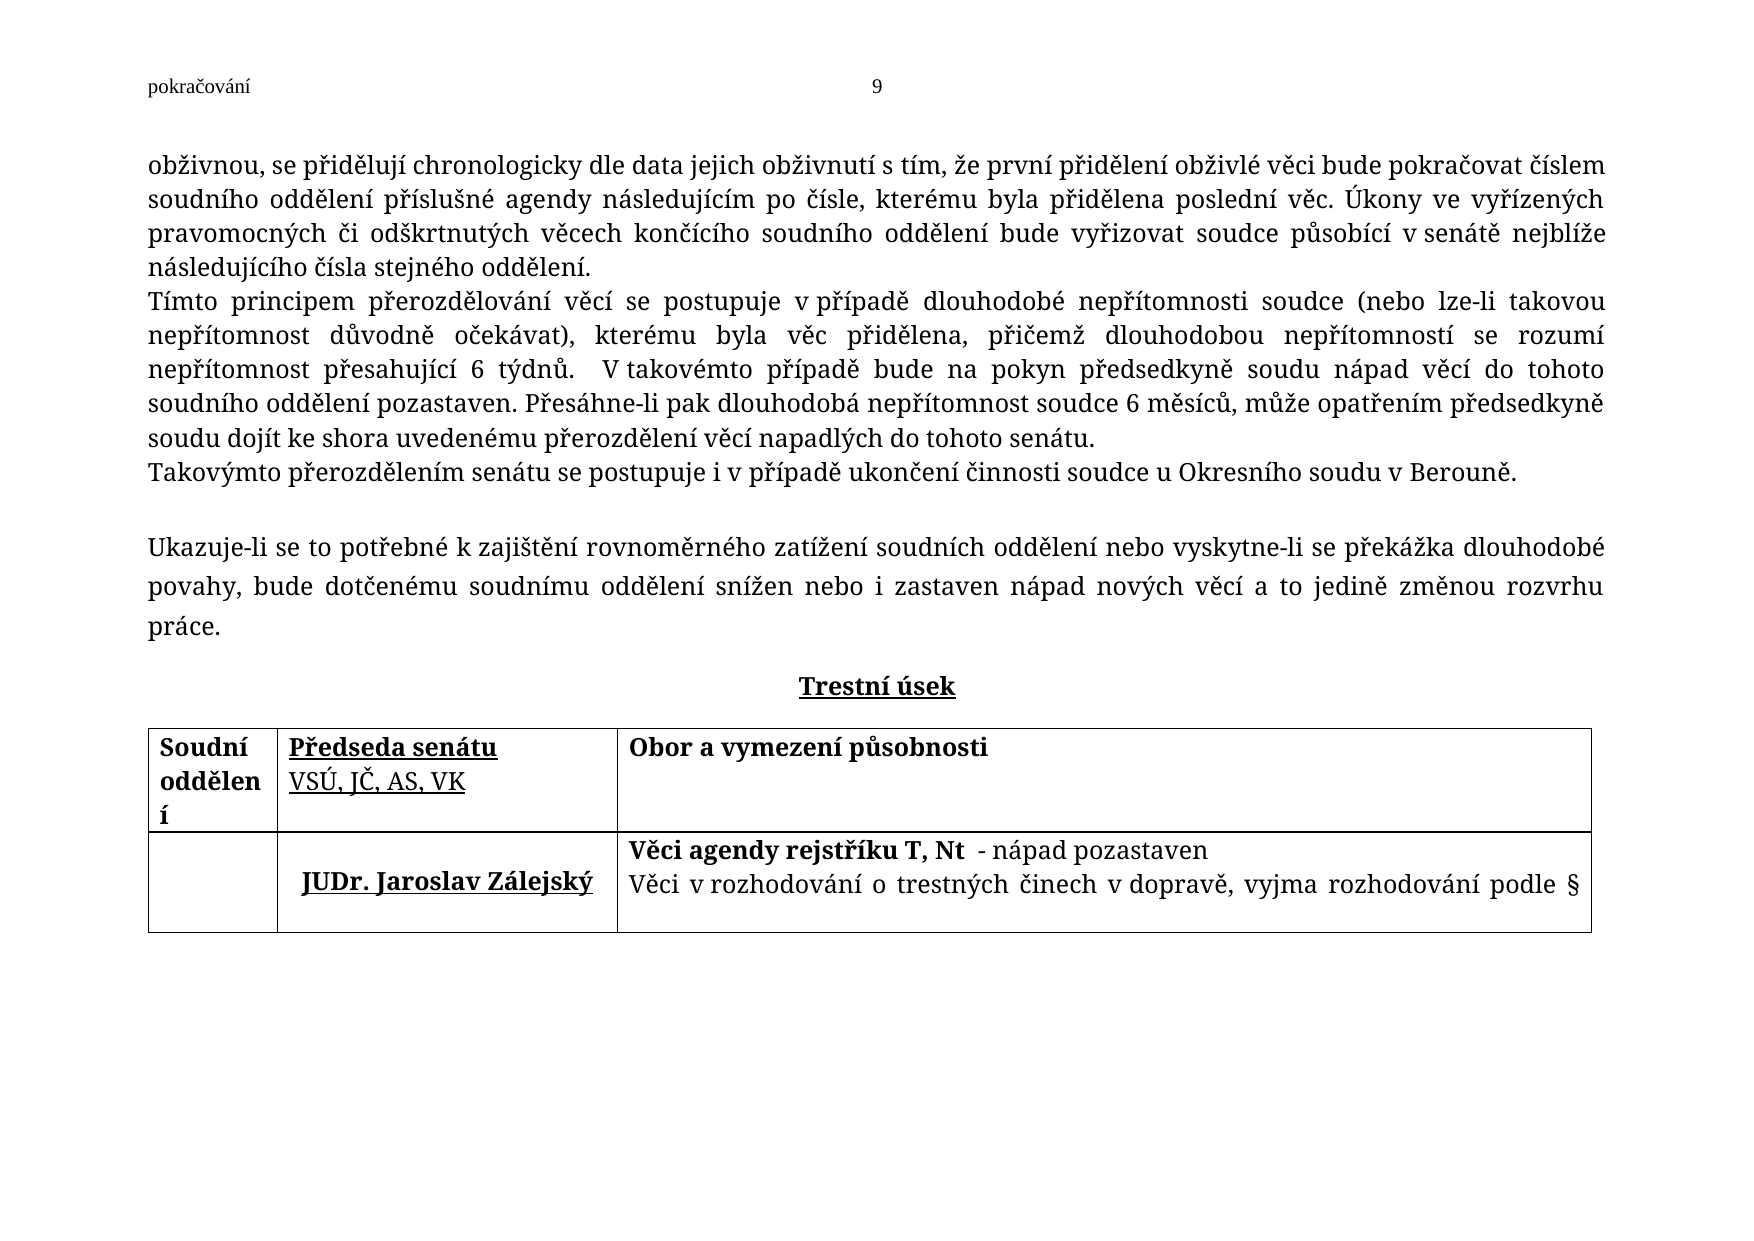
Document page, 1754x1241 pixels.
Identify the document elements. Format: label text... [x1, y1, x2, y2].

text Ukazuje-li se to potřebné k zajištění rovnoměrného zatížení soudních oddělení nebo vyskytne-li se překážka dlouhodobé povahy, bude dotčenému soudnímu oddělení snížen nebo i zastaven nápad nových věcí a to jedině změnou rozvrhu práce. [148, 530, 1606, 642]
text Takovýmto přerozdělením senátu se postupuje i v případě ukončení činnosti soudce u Okresního soudu v Berouně. [148, 454, 1606, 488]
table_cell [618, 833, 1591, 932]
table_cell 1 [149, 833, 277, 932]
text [148, 148, 1606, 284]
table_header Obor a vymezení působnosti [618, 729, 1591, 831]
text Trestní úsek [148, 668, 1606, 702]
table_header Soudní oddělení [149, 729, 277, 831]
table_cell JUDr. Jaroslav Zálejský [278, 833, 617, 932]
table_header Předseda senátu VSÚ, JČ, AS, VK [278, 729, 617, 831]
text Tímto principem přerozdělování věcí se postupuje v případě dlouhodobé nepřítomnosti soudce (nebo lze-li takovou nepřítomnost důvodně očekávat), kterému byla věc přidělena, přičemž dlouhodobou nepřítomností se rozumí nepřítomnost přesahující 6 týdnů. V takovémto případě bude na pokyn předsedkyně soudu nápad věcí do tohoto soudního oddělení pozastaven. Přesáhne-li pak dlouhodobá nepřítomnost soudce 6 měsíců, může opatřením předsedkyně soudu dojít ke shora uvedenému přerozdělení věcí napadlých do tohoto senátu. [148, 284, 1606, 454]
